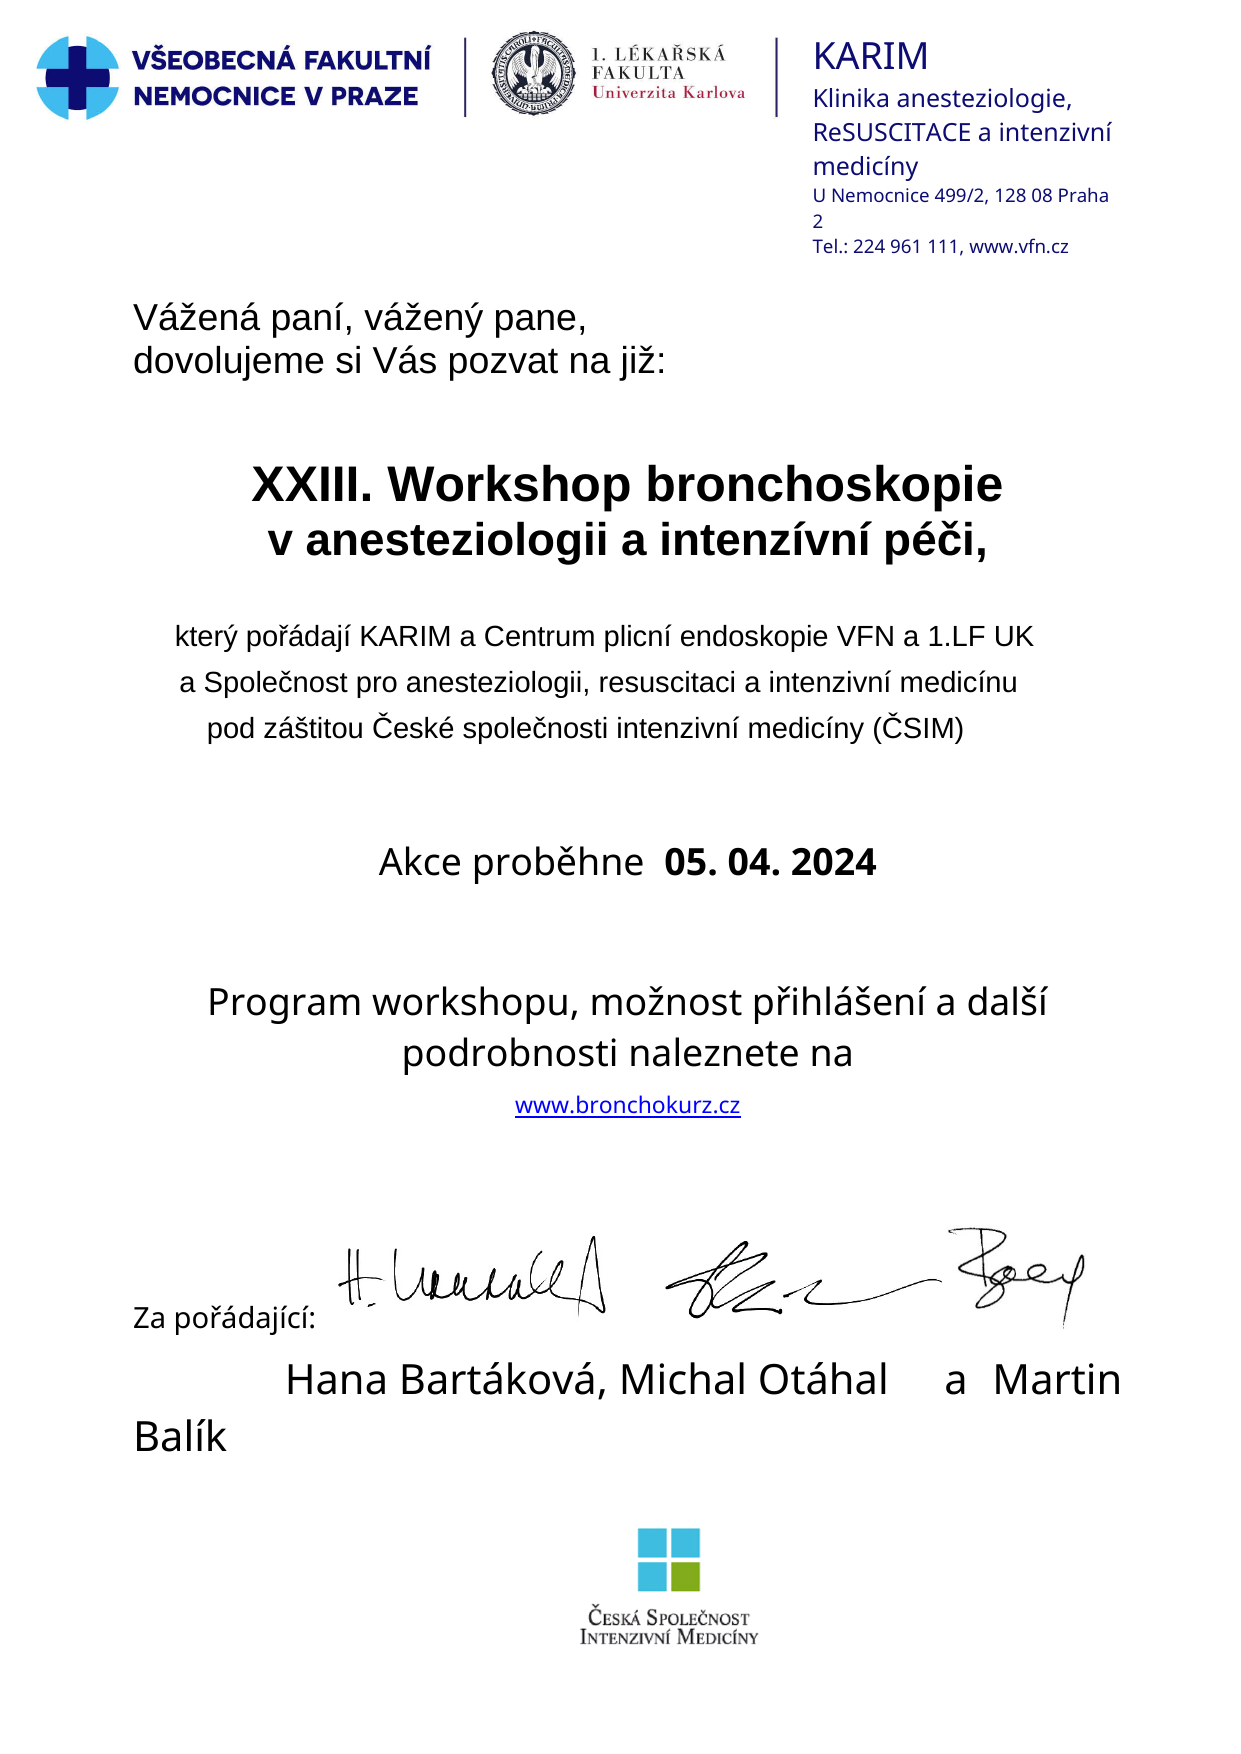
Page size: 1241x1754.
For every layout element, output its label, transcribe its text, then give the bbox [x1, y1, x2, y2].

picture [327, 1219, 616, 1329]
text Program workshopu, možnost přihlášení a další podrobnosti naleznete na [133, 975, 1122, 1077]
text pod záštitou České společnosti intenzivní medicíny (ČSIM) [133, 712, 1122, 745]
picture [575, 1518, 760, 1654]
text www.bronchokurz.cz [133, 1089, 1122, 1121]
text dovolujeme si Vás pozvat na již: [133, 338, 1122, 382]
text XXIII. Workshop bronchoskopie v anesteziologii a intenzívní péči, [133, 454, 1122, 565]
text Vážená paní, vážený pane, [133, 295, 1122, 338]
text který pořádají KARIM a Centrum plicní endoskopie VFN a 1.LF UK [133, 619, 1122, 653]
text Hana Bartáková, Michal Otáhal a Martin Balík [133, 1350, 1122, 1463]
picture [658, 1225, 1086, 1329]
picture [0, 1, 792, 157]
text Akce proběhne 05. 04. 2024 [133, 835, 1122, 886]
text a Společnost pro anesteziologii, resuscitaci a intenzivní medicínu [133, 666, 1122, 699]
